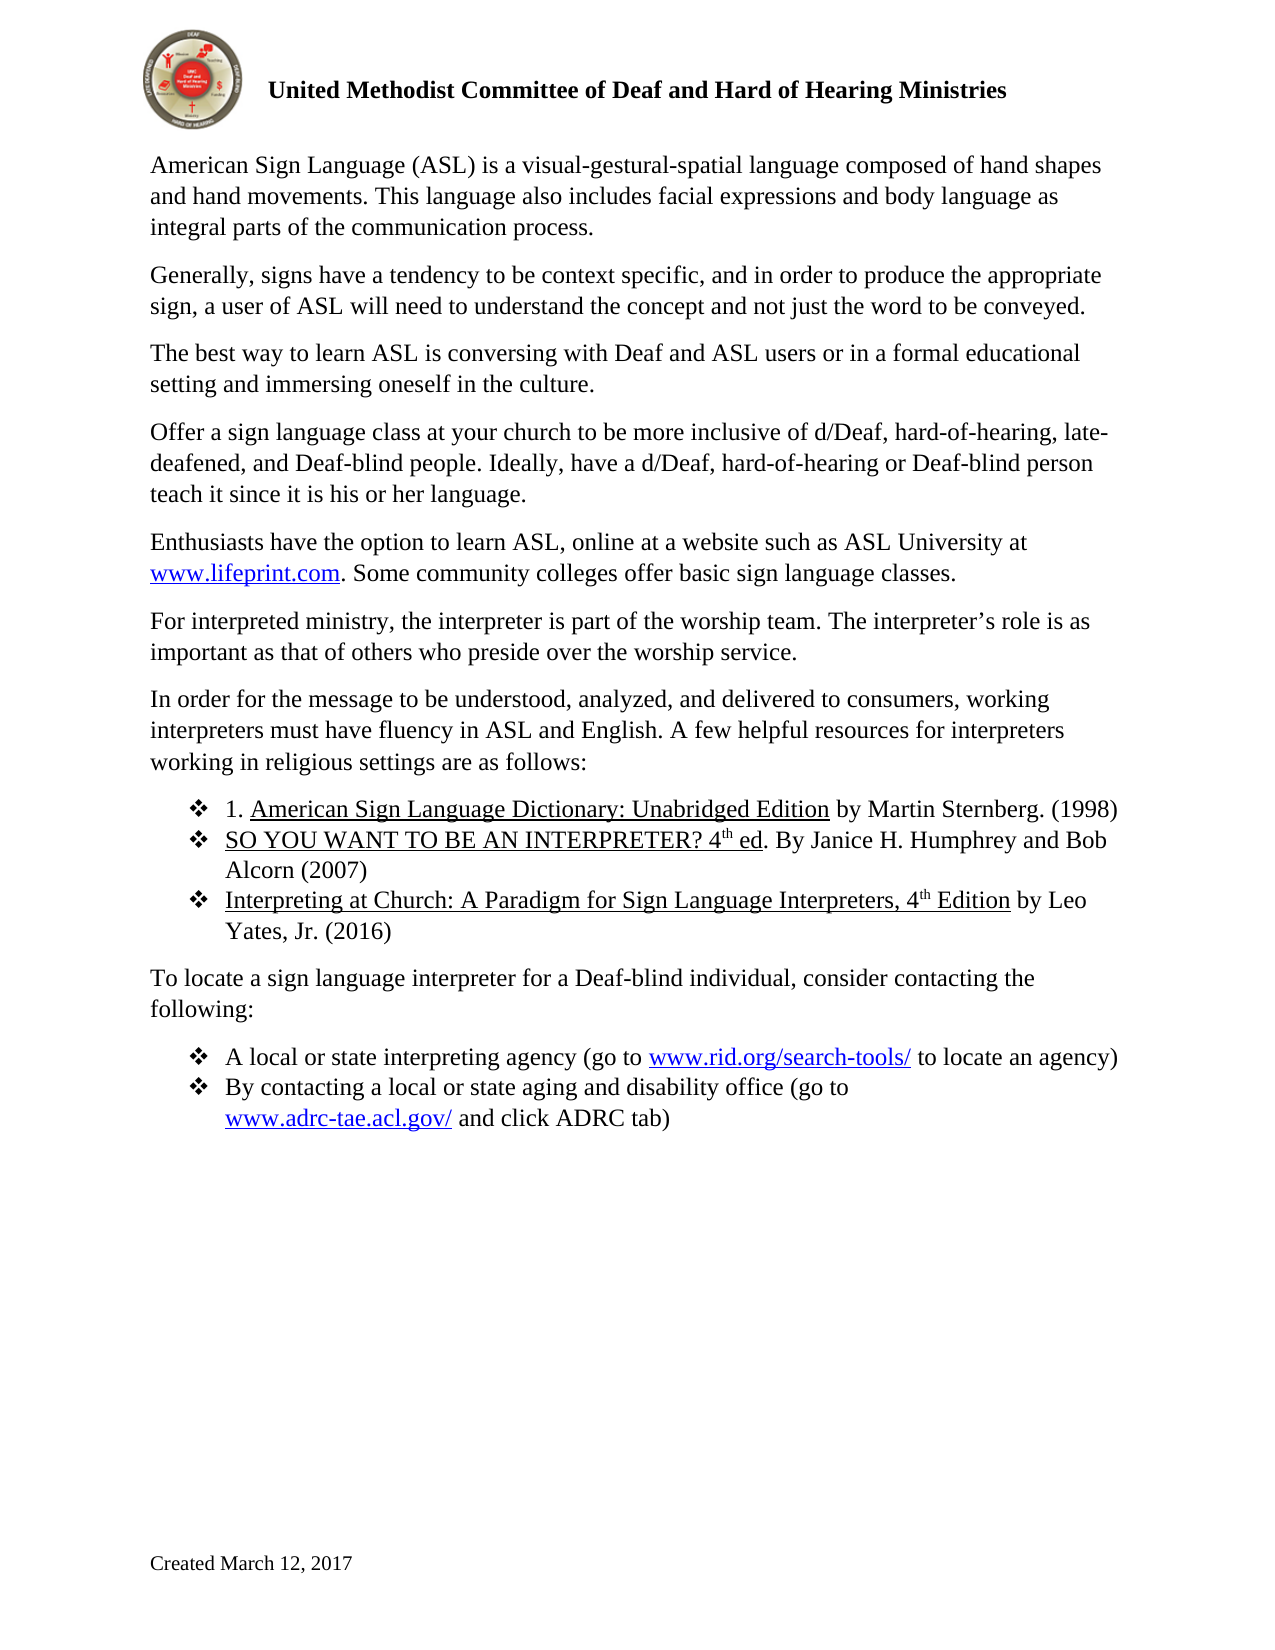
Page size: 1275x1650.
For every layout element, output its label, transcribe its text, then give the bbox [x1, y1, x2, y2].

picture [143, 27, 244, 131]
text Enthusiasts have the option to learn ASL, online at a website such as ASL University at www.lifeprint.com. Some community colleges offer basic sign language classes. [150, 527, 1125, 587]
list A local or state interpreting agency (go to www.rid.org/search-tools/ to locate an agency) [187, 1042, 1125, 1071]
text Offer a sign language class at your church to be more inclusive of d/Deaf, hard-of-hearing, late-deafened, and Deaf-blind people. Ideally, have a d/Deaf, hard-of-hearing or Deaf-blind person teach it since it is his or her language. [150, 417, 1125, 508]
text American Sign Language (ASL) is a visual-gestural-spatial language composed of hand shapes and hand movements. This language also includes facial expressions and body language as integral parts of the communication process. [150, 150, 1125, 241]
text The best way to learn ASL is conversing with Deaf and ASL users or in a formal educational setting and immersing oneself in the culture. [150, 338, 1125, 398]
list 1. American Sign Language Dictionary: Unabridged Edition by Martin Sternberg. (1998) [187, 794, 1125, 823]
list www.adrc-tae.acl.gov/ and click ADRC tab) [225, 1103, 1125, 1131]
text For interpreted ministry, the interpreter is part of the worship team. The interpreter’s role is as important as that of others who preside over the worship service. [150, 606, 1125, 666]
list Interpreting at Church: A Paradigm for Sign Language Interpreters, 4th Edition by Leo Yates, Jr. (2016) [187, 886, 1125, 945]
list SO YOU WANT TO BE AN INTERPRETER? 4th ed. By Janice H. Humphrey and Bob Alcorn (2007) [187, 825, 1125, 884]
list By contacting a local or state aging and disability office (go to [187, 1072, 1125, 1101]
text Generally, signs have a tendency to be context specific, and in order to produce the appropriate sign, a user of ASL will need to understand the concept and not just the word to be conveyed. [150, 260, 1125, 319]
text In order for the message to be understood, analyzed, and delivered to consumers, working interpreters must have fluency in ASL and English. A few helpful resources for interpreters working in religious settings are as follows: [150, 684, 1125, 775]
text To locate a sign language interpreter for a Deaf-blind individual, consider contacting the following: [150, 963, 1125, 1023]
